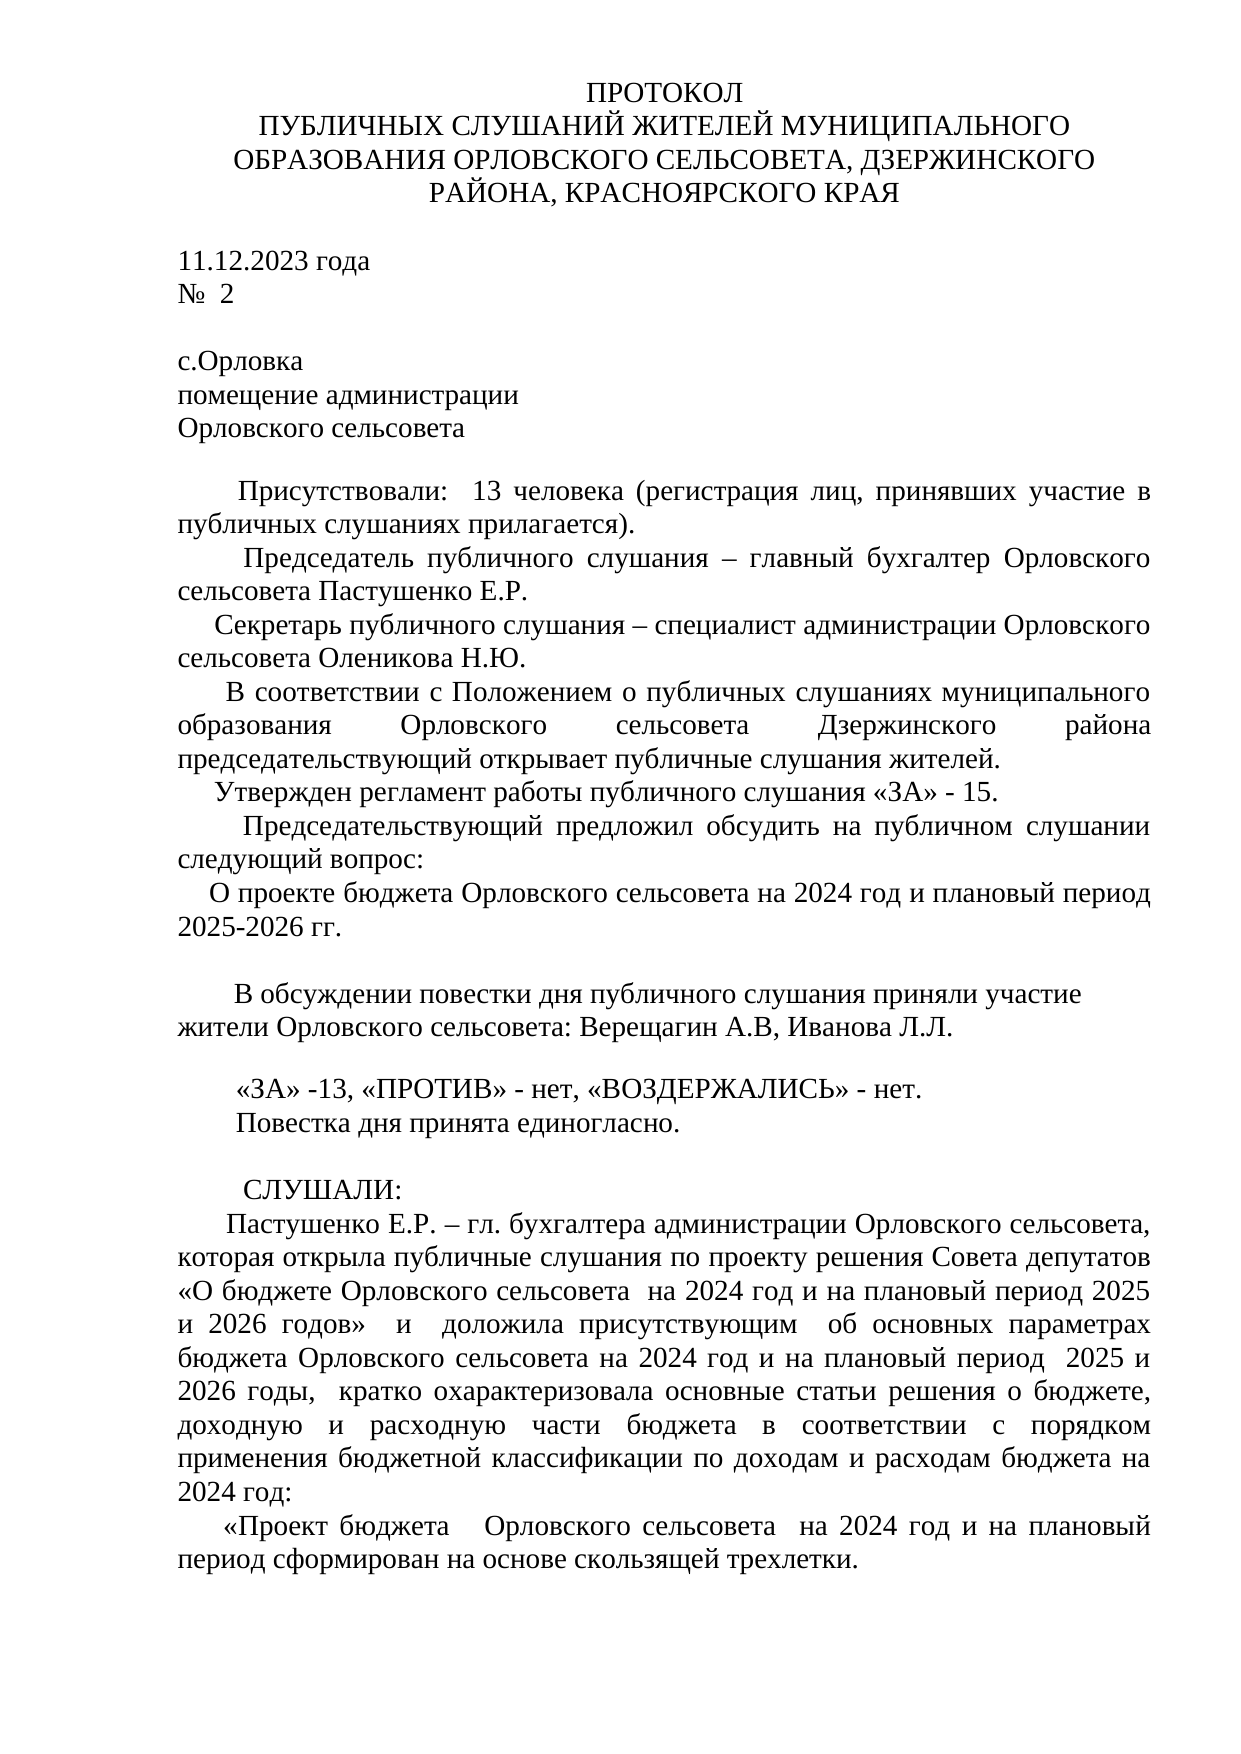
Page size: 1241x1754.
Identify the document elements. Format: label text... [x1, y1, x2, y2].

text Пастушенко Е.Р. – гл. бухгалтера администрации Орловского сельсовета, которая открыла публичные слушания по проекту решения Совета депутатов «О бюджете Орловского сельсовета на 2024 год и на плановый период 2025 и 2026 годов» и доложила присутствующим об основных параметрах бюджета Орловского сельсовета на 2024 год и на плановый период 2025 и 2026 годы, кратко охарактеризовала основные статьи решения о бюджете, доходную и расходную части бюджета в соответствии с порядком применения бюджетной классификации по доходам и расходам бюджета на 2024 год: [177, 1206, 1152, 1508]
text Утвержден регламент работы публичного слушания «ЗА» - 15. [177, 774, 1152, 808]
text помещение администрации Орловского сельсовета [177, 377, 1152, 473]
text Председатель публичного слушания – главный бухгалтер Орловского сельсовета Пастушенко Е.Р. [177, 540, 1152, 607]
text Председательствующий предложил обсудить на публичном слушании следующий вопрос: [177, 808, 1152, 875]
text СЛУШАЛИ: [177, 1172, 1152, 1206]
text Повестка дня принята единогласно. [177, 1105, 1152, 1139]
text О проекте бюджета Орловского сельсовета на 2024 год и плановый период 2025-2026 гг. [177, 875, 1152, 942]
text В соответствии с Положением о публичных слушаниях муниципального образования Орловского сельсовета Дзержинского района председательствующий открывает публичные слушания жителей. [177, 674, 1152, 774]
text 11.12.2023 года № 2 [177, 243, 1152, 310]
text ПРОТОКОЛ ПУБЛИЧНЫХ СЛУШАНИЙ ЖИТЕЛЕЙ МУНИЦИПАЛЬНОГО ОБРАЗОВАНИЯ ОРЛОВСКОГО СЕЛЬСОВЕТА, ДЗЕРЖИНСКОГО РАЙОНА, КРАСНОЯРСКОГО КРАЯ [177, 75, 1152, 209]
text «ЗА» -13, «ПРОТИВ» - нет, «ВОЗДЕРЖАЛИСЬ» - нет. [177, 1072, 1152, 1105]
text В обсуждении повестки дня публичного слушания приняли участие жители Орловского сельсовета: Верещагин А.В, Иванова Л.Л. [177, 976, 1152, 1043]
text Присутствовали: 13 человека (регистрация лиц, принявших участие в публичных слушаниях прилагается). [177, 473, 1152, 540]
text с.Орловка [177, 343, 1152, 377]
text Секретарь публичного слушания – специалист администрации Орловского сельсовета Оленикова Н.Ю. [177, 607, 1152, 674]
text «Проект бюджета Орловского сельсовета на 2024 год и на плановый период сформирован на основе скользящей трехлетки. [177, 1508, 1152, 1575]
